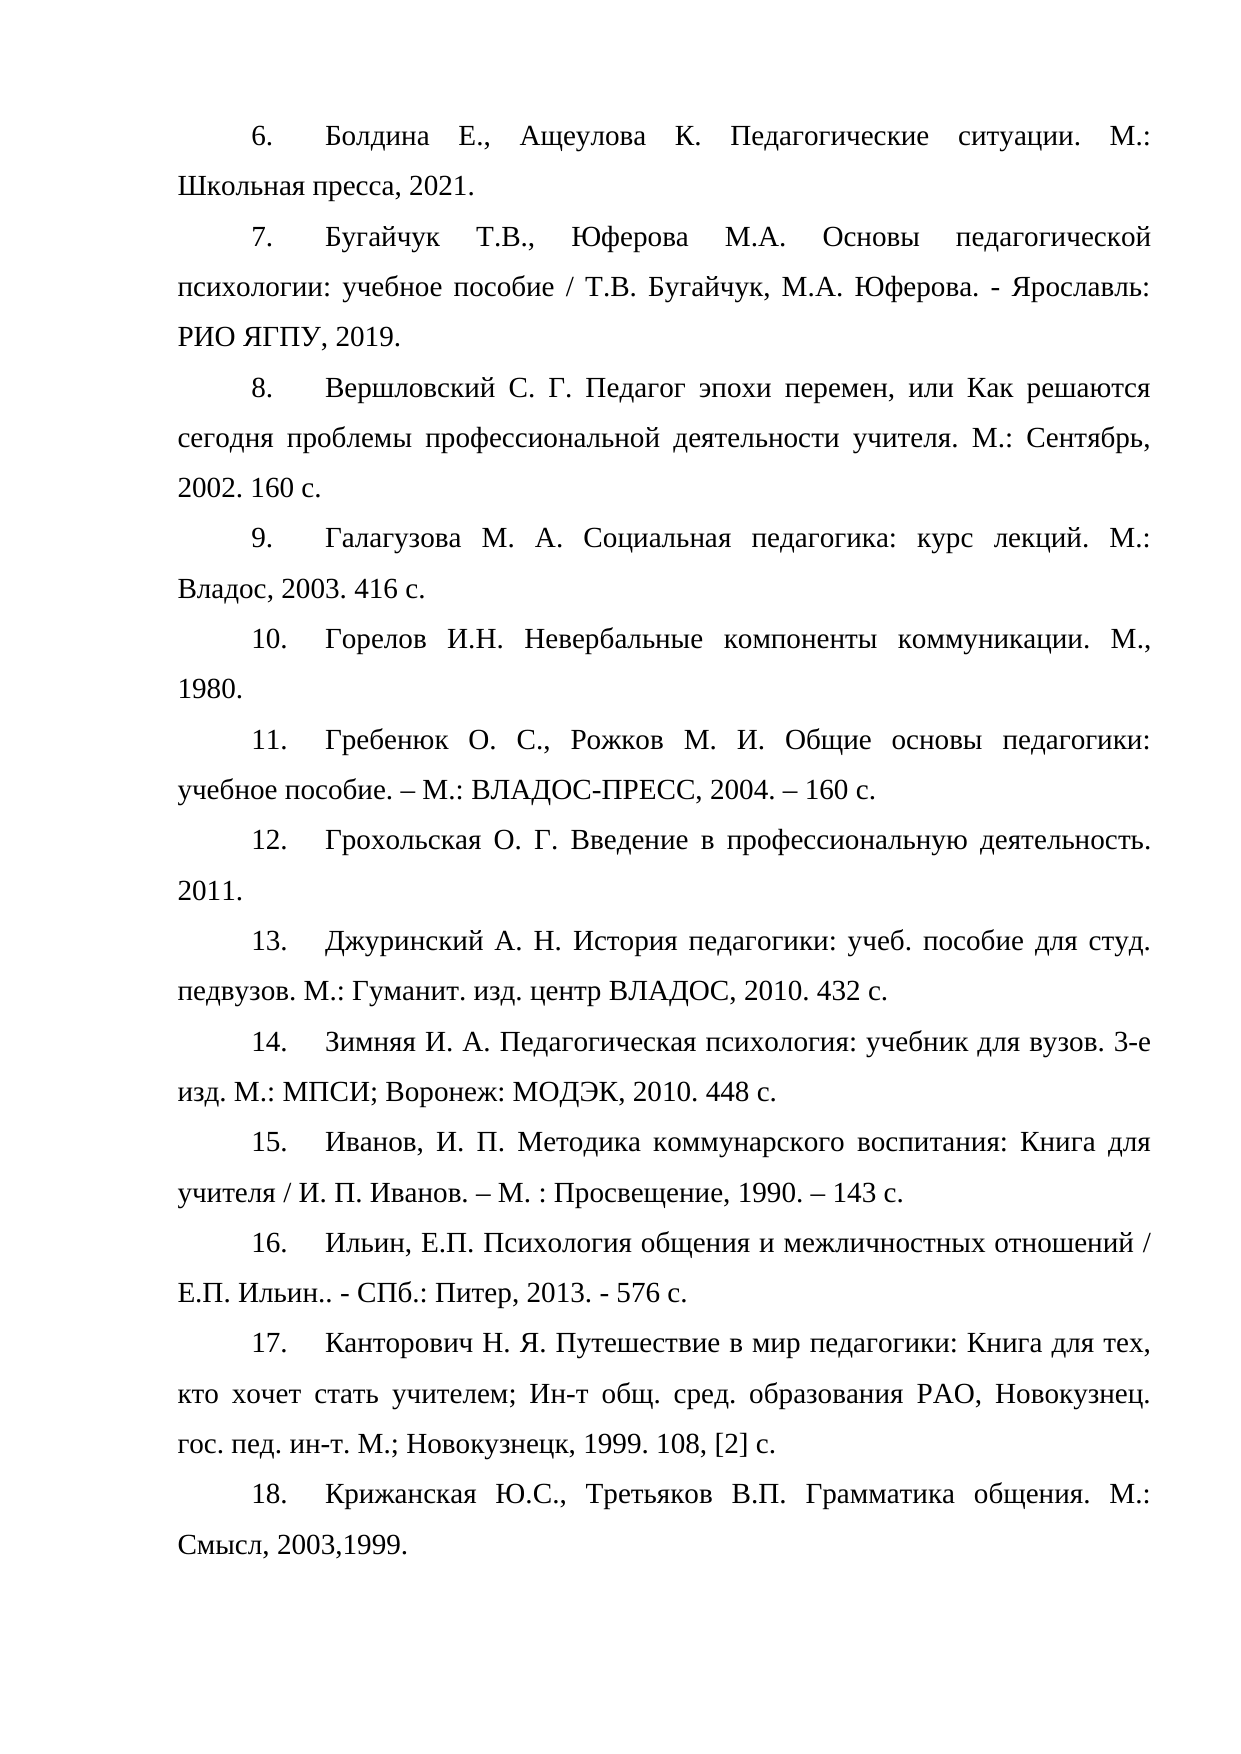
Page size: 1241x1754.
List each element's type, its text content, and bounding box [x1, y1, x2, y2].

list Зимняя И. А. Педагогическая психология: учебник для вузов. 3-е изд. М.: МПСИ; Воронеж: МОДЭК, 2010. 448 с. [177, 1024, 1152, 1108]
list Иванов, И. П. Методика коммунарского воспитания: Книга для учителя / И. П. Иванов. – М. : Просвещение, 1990. – 143 с. [177, 1124, 1152, 1208]
list Грохольская О. Г. Введение в профессиональную деятельность. 2011. [177, 822, 1152, 906]
list Галагузова М. А. Социальная педагогика: курс лекций. М.: Владос, 2003. 416 с. [177, 521, 1152, 604]
list Горелов И.Н. Невербальные компоненты коммуникации. М., 1980. [177, 621, 1152, 705]
list Болдина Е., Ащеулова К. Педагогические ситуации. М.: Школьная пресса, 2021. [177, 118, 1152, 202]
list Ильин, Е.П. Психология общения и межличностных отношений / Е.П. Ильин.. - СПб.: Питер, 2013. - 576 c. [177, 1225, 1152, 1309]
list Крижанская Ю.С., Третьяков В.П. Грамматика общения. М.: Смысл, 2003,1999. [177, 1477, 1152, 1560]
list Бугайчук Т.В., Юферова М.А. Основы педагогической психологии: учебное пособие / Т.В. Бугайчук, М.А. Юферова. - Ярославль: РИО ЯГПУ, 2019. [177, 219, 1152, 353]
list Гребенюк О. С., Рожков М. И. Общие основы педагогики: учебное пособие. – М.: ВЛАДОС-ПРЕСС, 2004. – 160 с. [177, 722, 1152, 806]
list Вершловский С. Г. Педагог эпохи перемен, или Как решаются сегодня проблемы профессиональной деятельности учителя. М.: Сентябрь, 2002. 160 с. [177, 370, 1152, 504]
list Джуринский А. Н. История педагогики: учеб. пособие для студ. педвузов. М.: Гуманит. изд. центр ВЛАДОС, 2010. 432 с. [177, 923, 1152, 1007]
list Канторович Н. Я. Путешествие в мир педагогики: Книга для тех, кто хочет стать учителем; Ин-т общ. сред. образования РАО, Новокузнец. гос. пед. ин-т. М.; Новокузнецк, 1999. 108, [2] с. [177, 1326, 1152, 1460]
